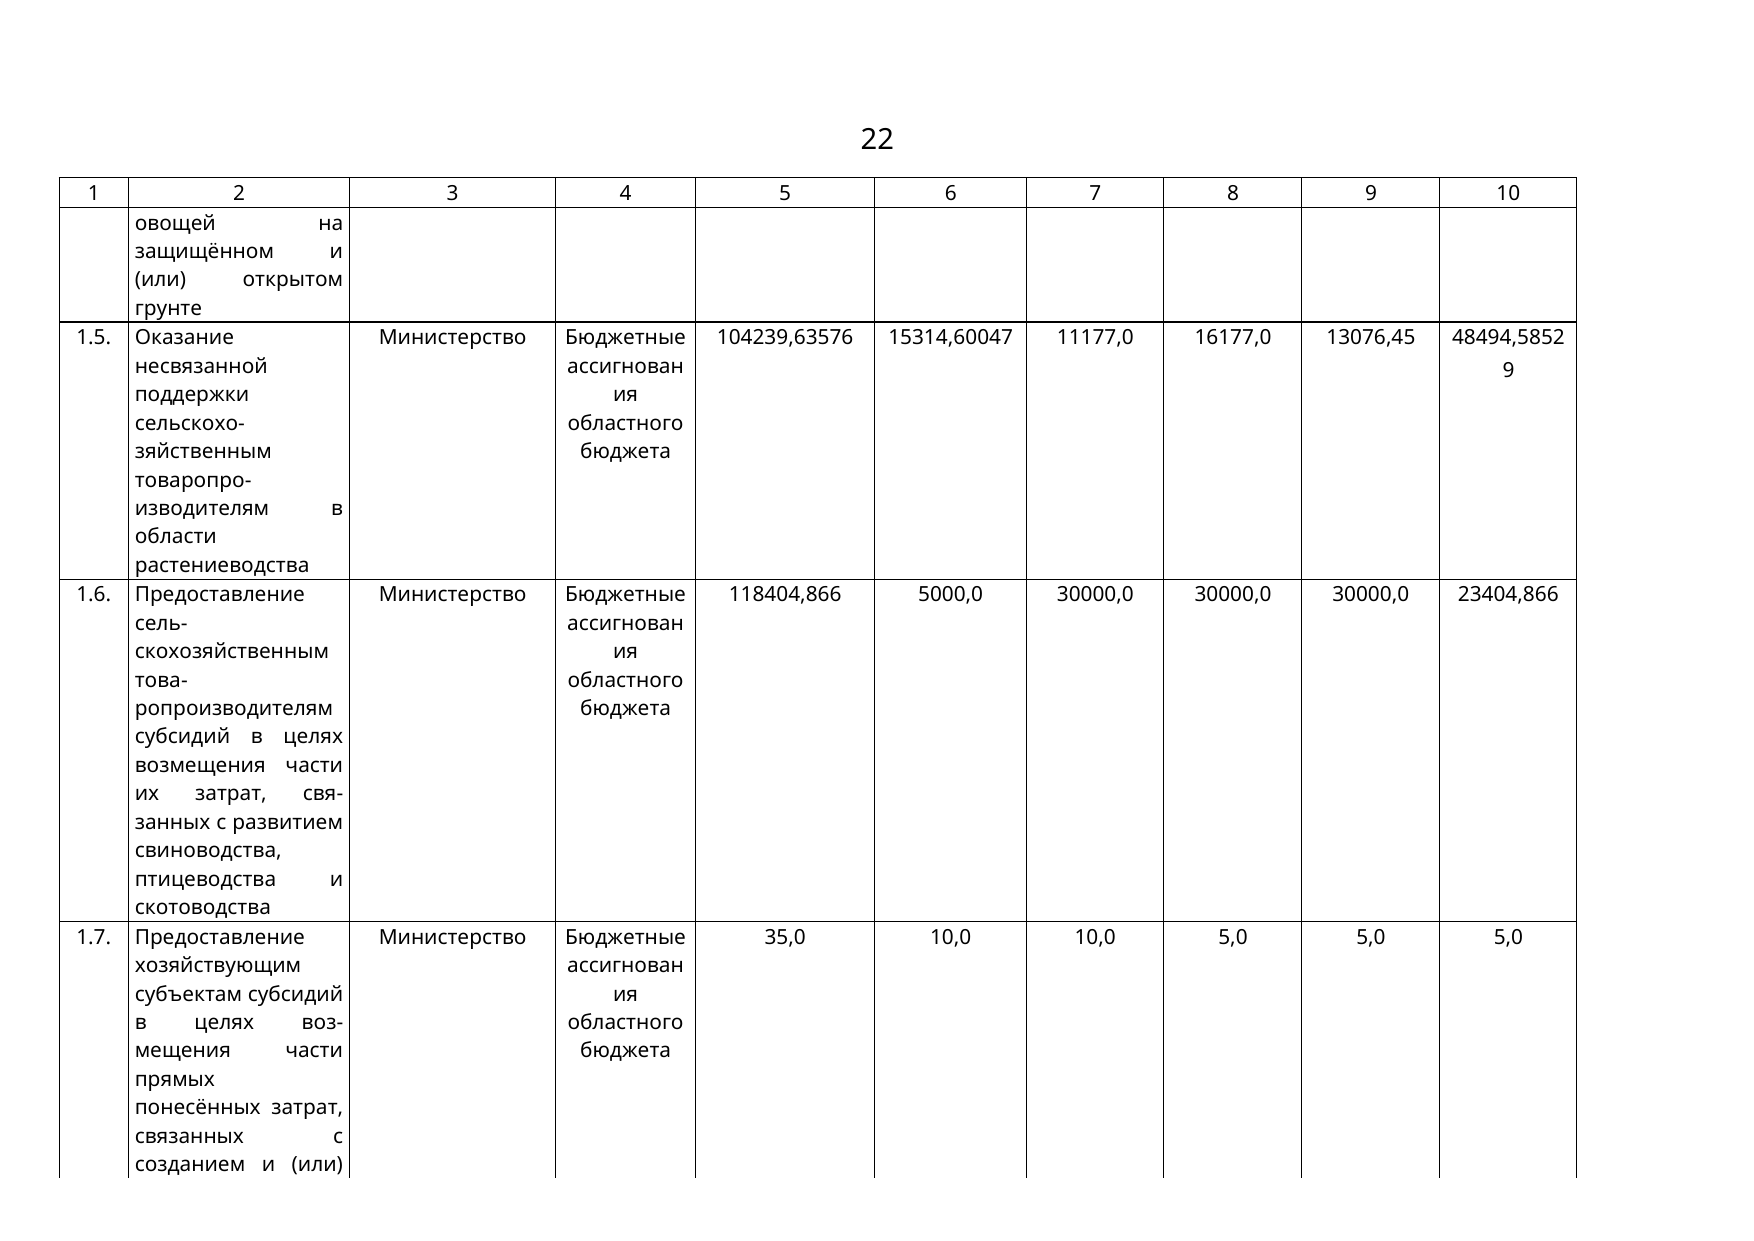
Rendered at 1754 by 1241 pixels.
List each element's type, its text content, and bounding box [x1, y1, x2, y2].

table_header 10 [1440, 178, 1576, 207]
table_cell 1.5. [60, 323, 128, 578]
table_cell 104239,63576 [696, 323, 874, 578]
table_cell 1.7. [60, 922, 128, 1178]
table_cell 5,0 [1440, 922, 1576, 1178]
table_header 2 [129, 178, 349, 207]
table_cell 35,0 [696, 922, 874, 1178]
table_cell Министерство [350, 922, 555, 1178]
table_cell 1.6. [60, 580, 128, 921]
table_cell 11177,0 [1027, 323, 1163, 578]
table_cell 30000,0 [1027, 580, 1163, 921]
table_header 3 [350, 178, 555, 207]
table_cell 30000,0 [1164, 580, 1301, 921]
table_cell 23404,866 [1440, 580, 1576, 921]
table_cell 16177,0 [1164, 323, 1301, 578]
table_cell 5000,0 [875, 580, 1026, 921]
table_cell 13076,45 [1302, 323, 1439, 578]
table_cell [556, 922, 695, 1178]
table_cell 5,0 [1164, 922, 1301, 1178]
table_cell 118404,866 [696, 580, 874, 921]
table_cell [129, 922, 349, 1178]
table_cell 10,0 [1027, 922, 1163, 1178]
table_cell Министерство [350, 323, 555, 578]
table_cell 30000,0 [1302, 580, 1439, 921]
table_header 8 [1164, 178, 1301, 207]
table_cell Предоставление сельскохозяйственным товаропроизводителям субсидий в целях возмещения части их затрат, связанных с развитием свиноводства, птицеводства и скотоводства [129, 580, 349, 921]
table_header 9 [1302, 178, 1439, 207]
table_cell Бюджетные ассигнования областного бюджета [556, 580, 695, 921]
table_cell 48494,58529 [1440, 323, 1576, 578]
table_cell 5,0 [1302, 922, 1439, 1178]
table_header 6 [875, 178, 1026, 207]
table_header 1 [60, 178, 128, 207]
table_cell 15314,60047 [875, 323, 1026, 578]
table_cell 10,0 [875, 922, 1026, 1178]
table_header 4 [556, 178, 695, 207]
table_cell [556, 323, 695, 578]
table_cell Министерство [350, 580, 555, 921]
table_header 7 [1027, 178, 1163, 207]
table_cell Оказание несвязанной поддержки сельскохозяйственным товаропроизводителям в области растениеводства [129, 323, 349, 578]
table_header 5 [696, 178, 874, 207]
